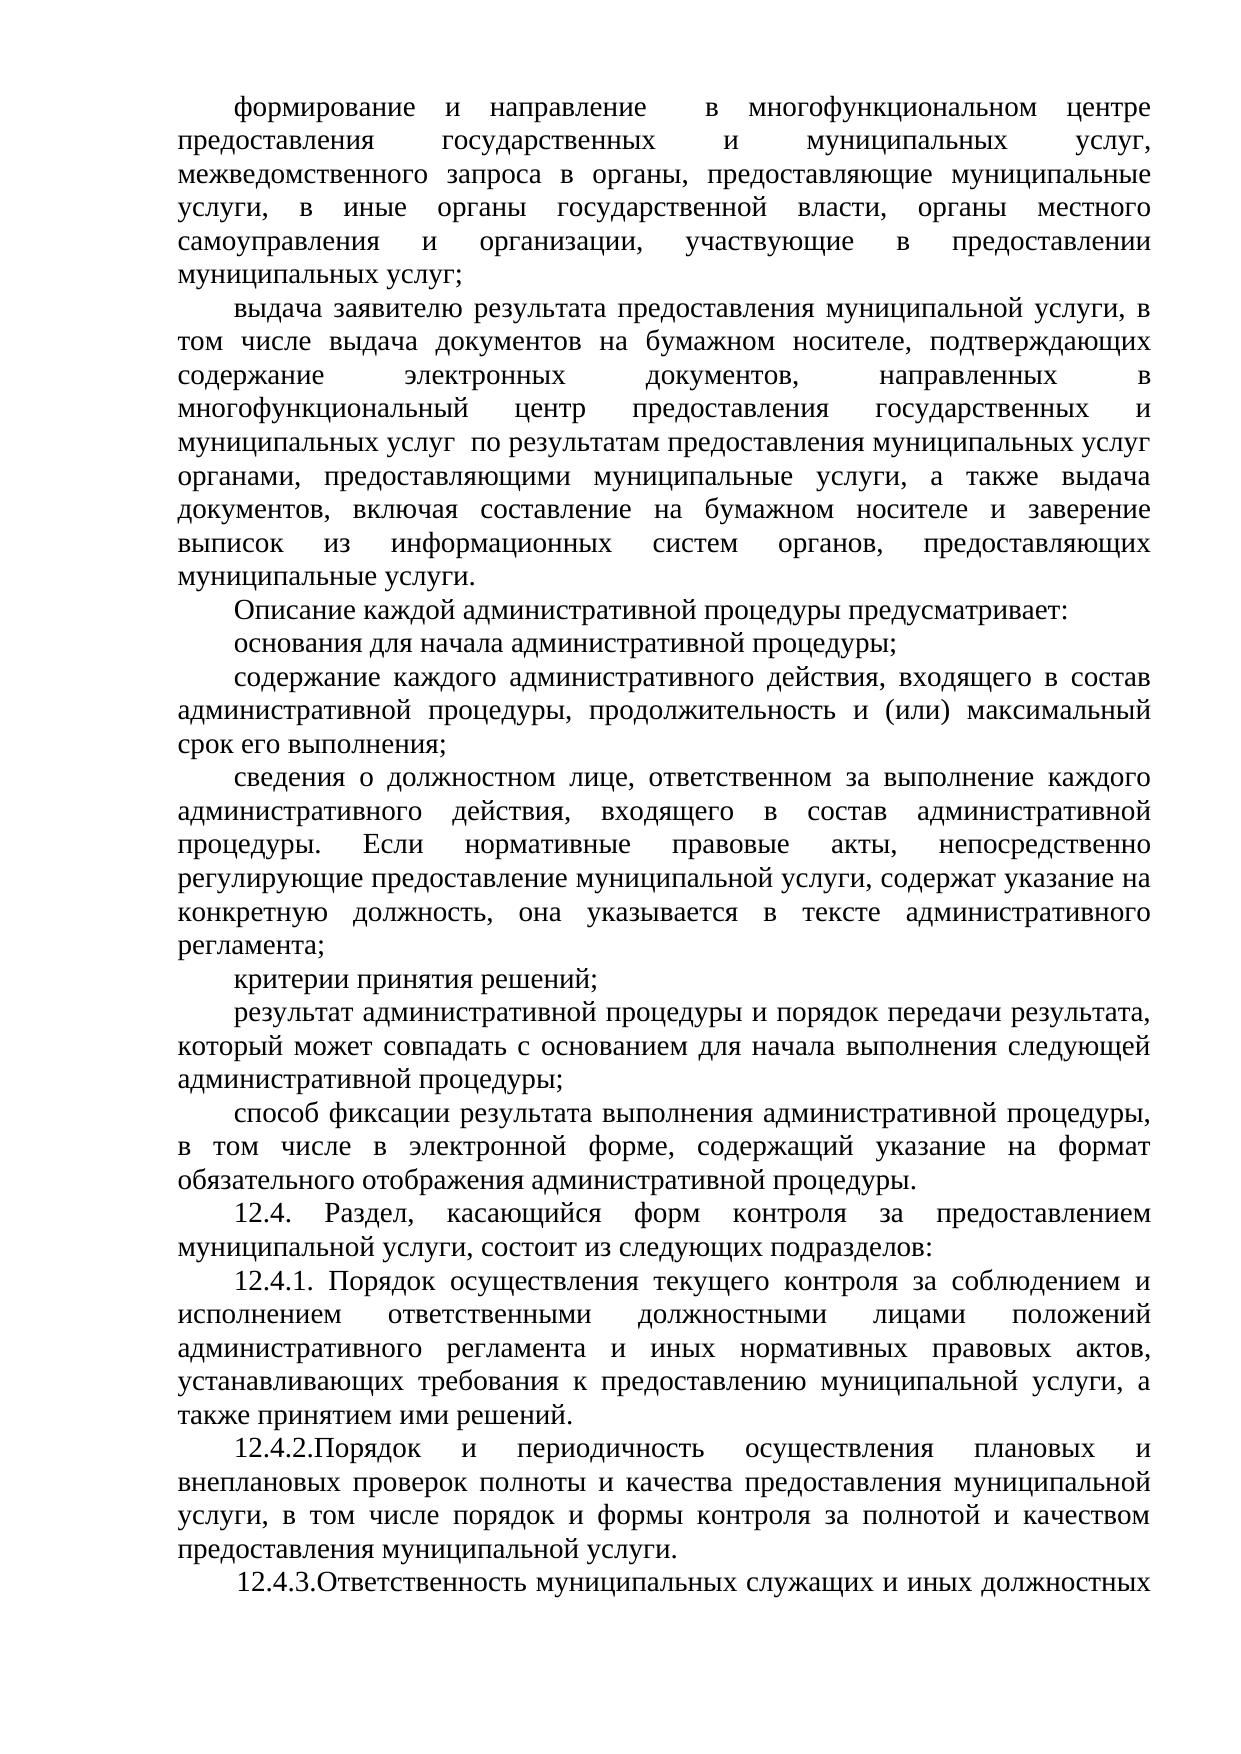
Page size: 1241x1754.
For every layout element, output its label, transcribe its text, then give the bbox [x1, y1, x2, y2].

text 12.4.2.Порядок и периодичность осуществления плановых и внеплановых проверок полноты и качества предоставления муниципальной услуги, в том числе порядок и формы контроля за полнотой и качеством предоставления муниципальной услуги. [177, 1430, 1152, 1564]
text Описание каждой административной процедуры предусматривает: [177, 592, 1152, 625]
text способ фиксации результата выполнения административной процедуры, в том числе в электронной форме, содержащий указание на формат обязательного отображения административной процедуры. [177, 1095, 1152, 1196]
text формирование и направление в многофункциональном центре предоставления государственных и муниципальных услуг, межведомственного запроса в органы, предоставляющие муниципальные услуги, в иные органы государственной власти, органы местного самоуправления и организации, участвующие в предоставлении муниципальных услуг; [177, 89, 1152, 290]
text результат административной процедуры и порядок передачи результата, который может совпадать с основанием для начала выполнения следующей административной процедуры; [177, 994, 1152, 1095]
text сведения о должностном лице, ответственном за выполнение каждого административного действия, входящего в состав административной процедуры. Если нормативные правовые акты, непосредственно регулирующие предоставление муниципальной услуги, содержат указание на конкретную должность, она указывается в тексте административного регламента; [177, 759, 1152, 961]
text содержание каждого административного действия, входящего в состав административной процедуры, продолжительность и (или) максимальный срок его выполнения; [177, 659, 1152, 759]
text 12.4.1. Порядок осуществления текущего контроля за соблюдением и исполнением ответственными должностными лицами положений административного регламента и иных нормативных правовых актов, устанавливающих требования к предоставлению муниципальной услуги, а также принятием ими решений. [177, 1263, 1152, 1430]
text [177, 1564, 1152, 1598]
text 12.4. Раздел, касающийся форм контроля за предоставлением муниципальной услуги, состоит из следующих подразделов: [177, 1196, 1152, 1263]
text критерии принятия решений; [177, 961, 1152, 994]
text выдача заявителю результата предоставления муниципальной услуги, в том числе выдача документов на бумажном носителе, подтверждающих содержание электронных документов, направленных в многофункциональный центр предоставления государственных и муниципальных услуг по результатам предоставления муниципальных услуг органами, предоставляющими муниципальные услуги, а также выдача документов, включая составление на бумажном носителе и заверение выписок из информационных систем органов, предоставляющих муниципальные услуги. [177, 290, 1152, 592]
text основания для начала административной процедуры; [177, 625, 1152, 659]
